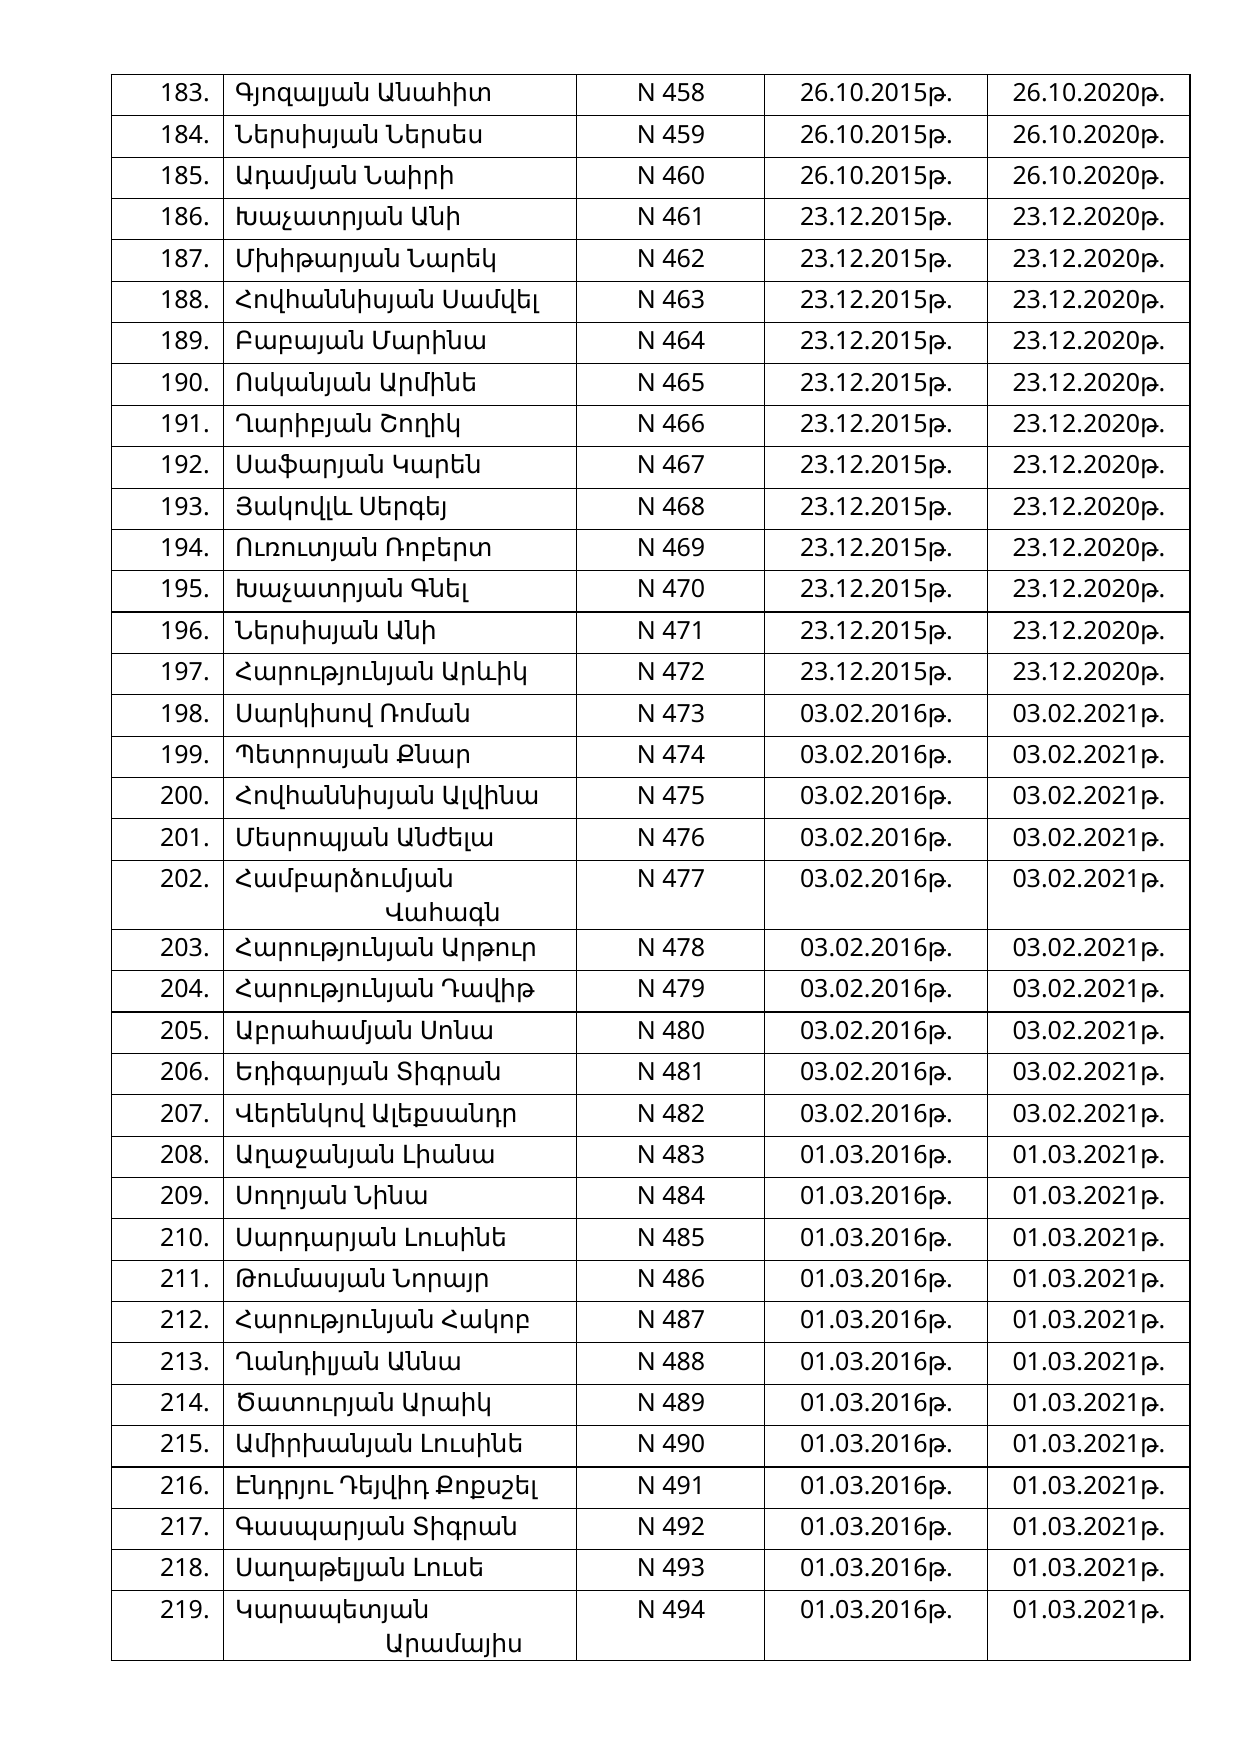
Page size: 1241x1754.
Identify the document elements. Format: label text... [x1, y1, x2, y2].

table_cell [112, 1591, 223, 1659]
table_cell Հովհաննիսյան Սամվել [224, 282, 576, 322]
table_cell 23.12.2015թ. [765, 571, 987, 611]
table_cell [112, 116, 223, 157]
table_cell 23.12.2015թ. [765, 489, 987, 529]
table_cell 23.12.2015թ. [765, 654, 987, 694]
table_cell Գյոզալյան Անահիտ [224, 75, 576, 115]
table_cell [112, 1261, 223, 1301]
table_cell N 483 [577, 1137, 764, 1177]
table_cell N 478 [577, 930, 764, 970]
table_cell [112, 613, 223, 653]
table_cell N 464 [577, 323, 764, 363]
table_cell 01.03.2016թ. [765, 1302, 987, 1342]
table_cell Ոսկանյան Արմինե [224, 364, 576, 405]
table_cell 26.10.2015թ. [765, 75, 987, 115]
table_cell 01.03.2016թ. [765, 1468, 987, 1508]
table_cell 23.12.2020թ. [988, 654, 1189, 694]
table_cell Ներսիսյան Անի [224, 613, 576, 653]
table_cell 23.12.2020թ. [988, 530, 1189, 570]
table_cell [112, 778, 223, 818]
table_cell Ծատուրյան Արաիկ [224, 1385, 576, 1425]
table_cell Ղանդիլյան Աննա [224, 1343, 576, 1384]
table_cell 23.12.2015թ. [765, 199, 987, 239]
table_cell 01.03.2016թ. [765, 1591, 987, 1659]
table_cell [112, 1509, 223, 1549]
table_cell 03.02.2021թ. [988, 819, 1189, 859]
table_cell Ղարիբյան Շողիկ [224, 406, 576, 446]
table_cell [112, 737, 223, 777]
table_cell 03.02.2016թ. [765, 695, 987, 736]
table_cell 03.02.2016թ. [765, 737, 987, 777]
table_cell [112, 1343, 223, 1384]
table_cell 01.03.2021թ. [988, 1550, 1189, 1590]
table_cell Թումասյան Նորայր [224, 1261, 576, 1301]
table_cell 23.12.2020թ. [988, 240, 1189, 281]
table_cell N 459 [577, 116, 764, 157]
table_cell [112, 1054, 223, 1094]
table_cell 01.03.2016թ. [765, 1550, 987, 1590]
table_cell 01.03.2021թ. [988, 1302, 1189, 1342]
table_cell [112, 971, 223, 1011]
table_cell 03.02.2021թ. [988, 930, 1189, 970]
table_cell [112, 406, 223, 446]
table_cell [112, 1426, 223, 1466]
table_cell 23.12.2020թ. [988, 364, 1189, 405]
table_cell 03.02.2021թ. [988, 1095, 1189, 1136]
table_cell [112, 1095, 223, 1136]
table_cell Գասպարյան Տիգրան [224, 1509, 576, 1549]
table_cell 23.12.2015թ. [765, 447, 987, 487]
table_cell 01.03.2021թ. [988, 1385, 1189, 1425]
table_cell 03.02.2016թ. [765, 1095, 987, 1136]
table_cell Հարությունյան Արևիկ [224, 654, 576, 694]
table_cell N 482 [577, 1095, 764, 1136]
table_cell 01.03.2016թ. [765, 1137, 987, 1177]
table_cell 23.12.2020թ. [988, 613, 1189, 653]
table_cell N 474 [577, 737, 764, 777]
table_cell Սաֆարյան Կարեն [224, 447, 576, 487]
table_cell [112, 240, 223, 281]
table_cell N 490 [577, 1426, 764, 1466]
table_cell Աբրահամյան Սոնա [224, 1013, 576, 1053]
table_cell N 469 [577, 530, 764, 570]
table_cell N 486 [577, 1261, 764, 1301]
table_cell 01.03.2021թ. [988, 1426, 1189, 1466]
table_cell 03.02.2021թ. [988, 971, 1189, 1011]
table_cell [112, 1385, 223, 1425]
table_cell N 475 [577, 778, 764, 818]
table_cell Սաղաթելյան Լուսե [224, 1550, 576, 1590]
table_cell 03.02.2016թ. [765, 778, 987, 818]
table_cell 01.03.2021թ. [988, 1137, 1189, 1177]
table_cell N 467 [577, 447, 764, 487]
table_cell 23.12.2020թ. [988, 199, 1189, 239]
table_cell N 470 [577, 571, 764, 611]
table_cell 03.02.2016թ. [765, 971, 987, 1011]
table_cell 01.03.2021թ. [988, 1261, 1189, 1301]
table_cell 03.02.2016թ. [765, 819, 987, 859]
table_cell N 485 [577, 1219, 764, 1259]
table_cell 23.12.2015թ. [765, 364, 987, 405]
table_cell N 472 [577, 654, 764, 694]
table_cell N 462 [577, 240, 764, 281]
table_cell N 463 [577, 282, 764, 322]
table_cell N 487 [577, 1302, 764, 1342]
table_cell [112, 489, 223, 529]
table_cell [112, 323, 223, 363]
table_cell Խաչատրյան Գնել [224, 571, 576, 611]
table_cell N 489 [577, 1385, 764, 1425]
table_cell 23.12.2020թ. [988, 323, 1189, 363]
table_cell Վերենկով Ալեքսանդր [224, 1095, 576, 1136]
table_cell 26.10.2020թ. [988, 158, 1189, 198]
table_cell N 494 [577, 1591, 764, 1659]
table_cell Սողոյան Նինա [224, 1178, 576, 1218]
table_cell 01.03.2016թ. [765, 1219, 987, 1259]
table_cell 01.03.2016թ. [765, 1426, 987, 1466]
table_cell N 477 [577, 861, 764, 929]
table_cell N 473 [577, 695, 764, 736]
table_cell N 481 [577, 1054, 764, 1094]
table_cell N 465 [577, 364, 764, 405]
table_cell 26.10.2020թ. [988, 75, 1189, 115]
table_cell [112, 75, 223, 115]
table_cell 23.12.2015թ. [765, 406, 987, 446]
table_cell Հարությունյան Հակոբ [224, 1302, 576, 1342]
table_cell Ներսիսյան Ներսես [224, 116, 576, 157]
table_cell 03.02.2016թ. [765, 1054, 987, 1094]
table_cell Սարդարյան Լուսինե [224, 1219, 576, 1259]
table_cell [112, 199, 223, 239]
table_cell N 468 [577, 489, 764, 529]
table_cell 01.03.2016թ. [765, 1509, 987, 1549]
table_cell Հարությունյան Դավիթ [224, 971, 576, 1011]
table_cell [112, 1550, 223, 1590]
table_cell N 484 [577, 1178, 764, 1218]
table_cell N 466 [577, 406, 764, 446]
table_cell 23.12.2020թ. [988, 406, 1189, 446]
table_cell N 491 [577, 1468, 764, 1508]
table_cell N 471 [577, 613, 764, 653]
table_cell N 461 [577, 199, 764, 239]
table_cell 01.03.2021թ. [988, 1591, 1189, 1659]
table_cell 26.10.2020թ. [988, 116, 1189, 157]
table_cell Եդիգարյան Տիգրան [224, 1054, 576, 1094]
table_cell 03.02.2016թ. [765, 861, 987, 929]
table_cell 01.03.2016թ. [765, 1385, 987, 1425]
table_cell 23.12.2020թ. [988, 282, 1189, 322]
table_cell Հովհաննիսյան Ալվինա [224, 778, 576, 818]
table_cell 03.02.2021թ. [988, 861, 1189, 929]
table_cell [112, 571, 223, 611]
table_cell [112, 1219, 223, 1259]
table_cell 03.02.2021թ. [988, 695, 1189, 736]
table_cell [112, 364, 223, 405]
table_cell 01.03.2016թ. [765, 1261, 987, 1301]
table_cell N 476 [577, 819, 764, 859]
table_cell [112, 819, 223, 859]
table_cell N 480 [577, 1013, 764, 1053]
table_cell 26.10.2015թ. [765, 116, 987, 157]
table_cell [112, 861, 223, 929]
table_cell Ուռուտյան Ռոբերտ [224, 530, 576, 570]
table_cell [112, 530, 223, 570]
table_cell 23.12.2015թ. [765, 613, 987, 653]
table_cell 23.12.2015թ. [765, 240, 987, 281]
table_cell 03.02.2021թ. [988, 778, 1189, 818]
table_cell 23.12.2020թ. [988, 447, 1189, 487]
table_cell Բաբայան Մարինա [224, 323, 576, 363]
table_cell [112, 1468, 223, 1508]
table_cell Աղաջանյան Լիանա [224, 1137, 576, 1177]
table_cell 23.12.2020թ. [988, 571, 1189, 611]
table_cell 23.12.2015թ. [765, 530, 987, 570]
table_cell 03.02.2021թ. [988, 1054, 1189, 1094]
table_cell Ամիրխանյան Լուսինե [224, 1426, 576, 1466]
table_cell Յակովլև Սերգեյ [224, 489, 576, 529]
table_cell Ադամյան Նաիրի [224, 158, 576, 198]
table_cell [112, 1137, 223, 1177]
table_cell 03.02.2021թ. [988, 1013, 1189, 1053]
table_cell 23.12.2015թ. [765, 323, 987, 363]
table_cell N 479 [577, 971, 764, 1011]
table_cell 01.03.2016թ. [765, 1343, 987, 1384]
table_cell 03.02.2016թ. [765, 930, 987, 970]
table_cell 03.02.2016թ. [765, 1013, 987, 1053]
table_cell 01.03.2021թ. [988, 1468, 1189, 1508]
table_cell Խաչատրյան Անի [224, 199, 576, 239]
table_cell [112, 158, 223, 198]
table_cell Համբարձումյան Վահագն [224, 861, 576, 929]
table_cell [112, 447, 223, 487]
table_cell 01.03.2021թ. [988, 1343, 1189, 1384]
table_cell Կարապետյան Արամայիս [224, 1591, 576, 1659]
table_cell 26.10.2015թ. [765, 158, 987, 198]
table_cell 01.03.2021թ. [988, 1178, 1189, 1218]
table_cell N 488 [577, 1343, 764, 1384]
table_cell Հարությունյան Արթուր [224, 930, 576, 970]
table_cell 23.12.2015թ. [765, 282, 987, 322]
table_cell N 460 [577, 158, 764, 198]
table_cell Սարկիսով Ռոման [224, 695, 576, 736]
table_cell 23.12.2020թ. [988, 489, 1189, 529]
table_cell N 492 [577, 1509, 764, 1549]
table_cell [112, 695, 223, 736]
table_cell Էնդրյու Դեյվիդ Քոքսշել [224, 1468, 576, 1508]
table_cell 01.03.2016թ. [765, 1178, 987, 1218]
table_cell Մեսրոպյան Անժելա [224, 819, 576, 859]
table_cell 03.02.2021թ. [988, 737, 1189, 777]
table_cell 01.03.2021թ. [988, 1219, 1189, 1259]
table_cell [112, 930, 223, 970]
table_cell [112, 1013, 223, 1053]
table_cell Պետրոսյան Քնար [224, 737, 576, 777]
table_cell N 493 [577, 1550, 764, 1590]
table_cell [112, 1178, 223, 1218]
table_cell [112, 282, 223, 322]
table_cell [112, 654, 223, 694]
table_cell 01.03.2021թ. [988, 1509, 1189, 1549]
table_cell [112, 1302, 223, 1342]
table_cell Մխիթարյան Նարեկ [224, 240, 576, 281]
table_cell N 458 [577, 75, 764, 115]
